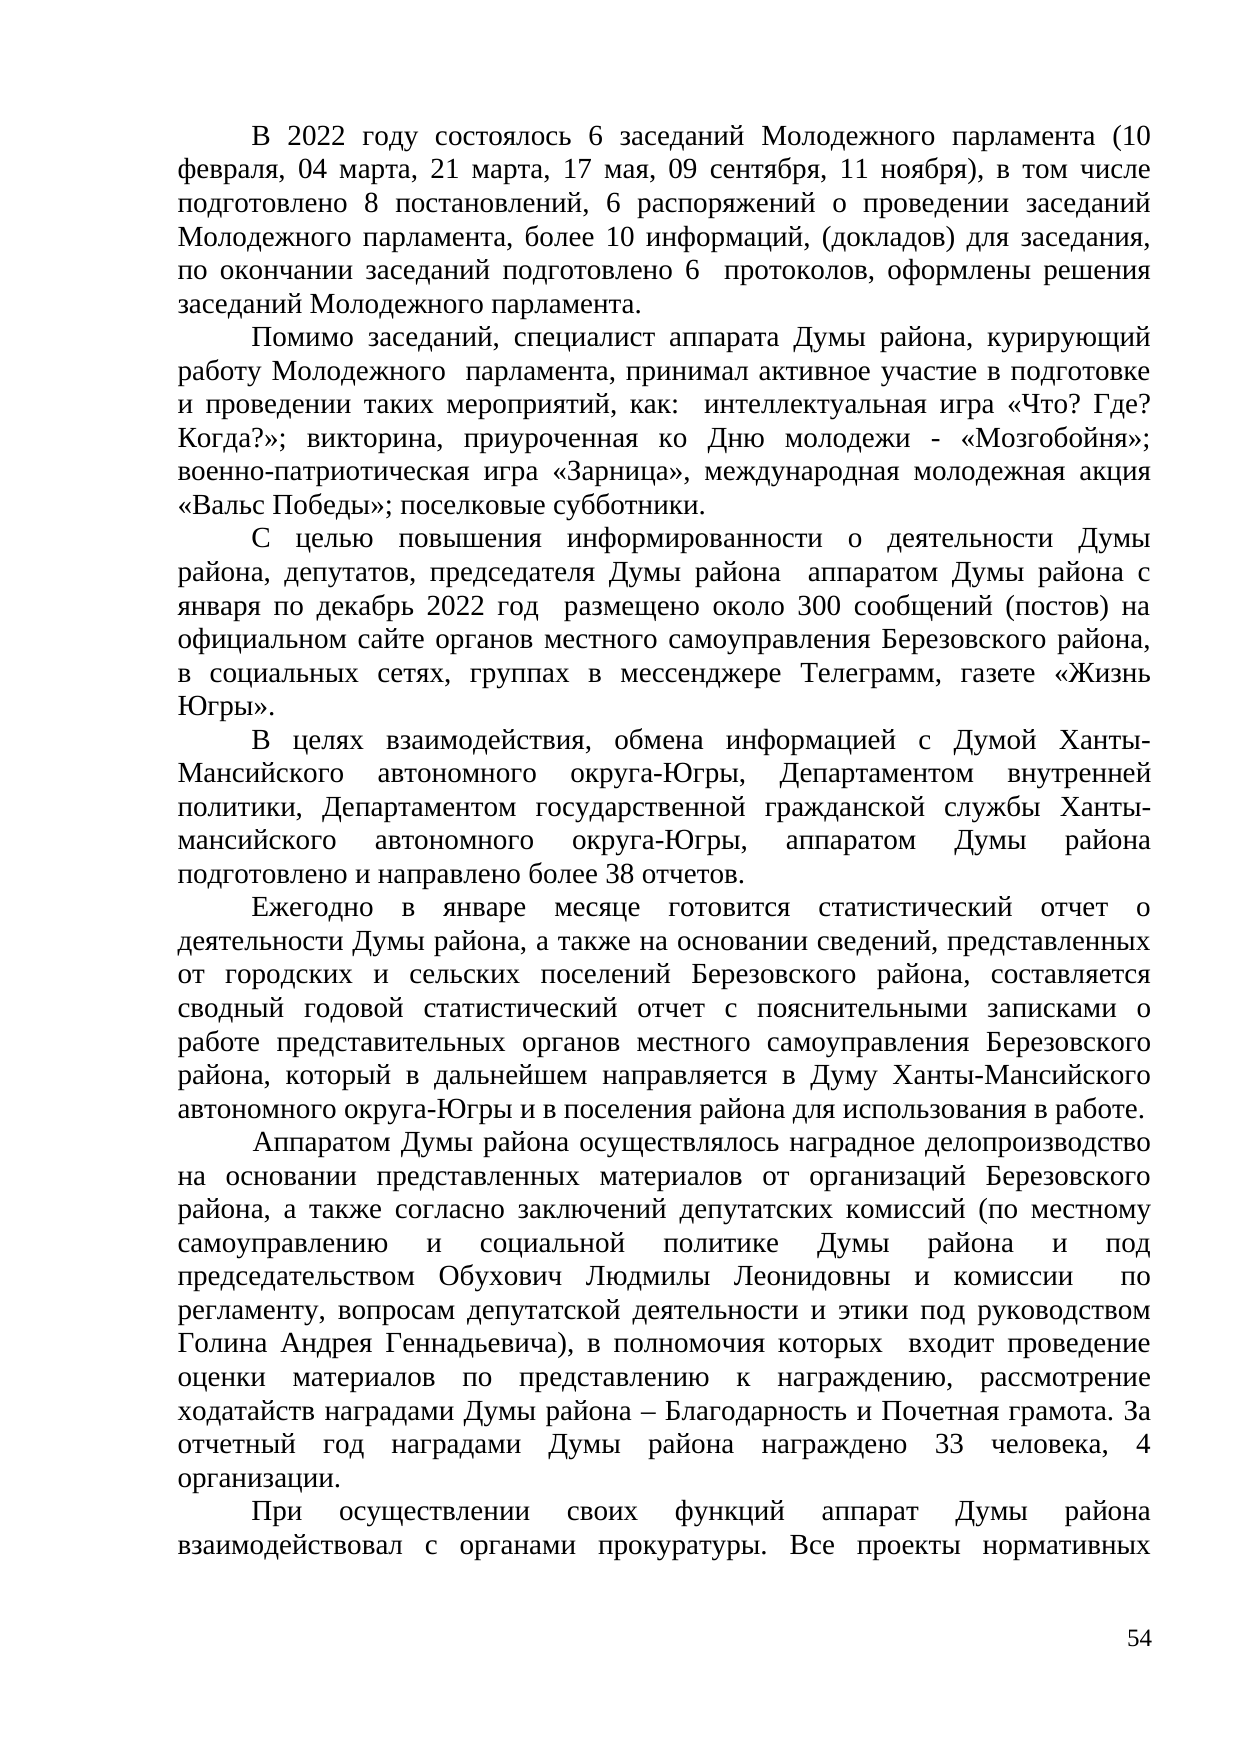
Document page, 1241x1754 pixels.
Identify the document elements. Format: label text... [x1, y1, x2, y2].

text С целью повышения информированности о деятельности Думы района, депутатов, председателя Думы района аппаратом Думы района с января по декабрь 2022 год размещено около 300 сообщений (постов) на официальном сайте органов местного самоуправления Березовского района, в социальных сетях, группах в мессенджере Телеграмм, газете «Жизнь Югры». [177, 521, 1152, 722]
text В 2022 году состоялось 6 заседаний Молодежного парламента (10 февраля, 04 марта, 21 марта, 17 мая, 09 сентября, 11 ноября), в том числе подготовлено 8 постановлений, 6 распоряжений о проведении заседаний Молодежного парламента, более 10 информаций, (докладов) для заседания, по окончании заседаний подготовлено 6 протоколов, оформлены решения заседаний Молодежного парламента. [177, 118, 1152, 319]
text В целях взаимодействия, обмена информацией с Думой Ханты-Мансийского автономного округа-Югры, Департаментом внутренней политики, Департаментом государственной гражданской службы Ханты-мансийского автономного округа-Югры, аппаратом Думы района подготовлено и направлено более 38 отчетов. [177, 722, 1152, 889]
text Ежегодно в январе месяце готовится статистический отчет о деятельности Думы района, а также на основании сведений, представленных от городских и сельских поселений Березовского района, составляется сводный годовой статистический отчет с пояснительными записками о работе представительных органов местного самоуправления Березовского района, который в дальнейшем направляется в Думу Ханты-Мансийского автономного округа-Югры и в поселения района для использования в работе. [177, 889, 1152, 1124]
text Помимо заседаний, специалист аппарата Думы района, курирующий работу Молодежного парламента, принимал активное участие в подготовке и проведении таких мероприятий, как: интеллектуальная игра «Что? Где? Когда?»; викторина, приуроченная ко Дню молодежи - «Мозгобойня»; военно-патриотическая игра «Зарница», международная молодежная акция «Вальс Победы»; поселковые субботники. [177, 319, 1152, 521]
text Аппаратом Думы района осуществлялось наградное делопроизводство на основании представленных материалов от организаций Березовского района, а также согласно заключений депутатских комиссий (по местному самоуправлению и социальной политике Думы района и под председательством Обухович Людмилы Леонидовны и комиссии по регламенту, вопросам депутатской деятельности и этики под руководством Голина Андрея Геннадьевича), в полномочия которых входит проведение оценки материалов по представлению к награждению, рассмотрение ходатайств наградами Думы района – Благодарность и Почетная грамота. За отчетный год наградами Думы района награждено 33 человека, 4 организации. [177, 1124, 1152, 1493]
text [177, 1493, 1152, 1560]
